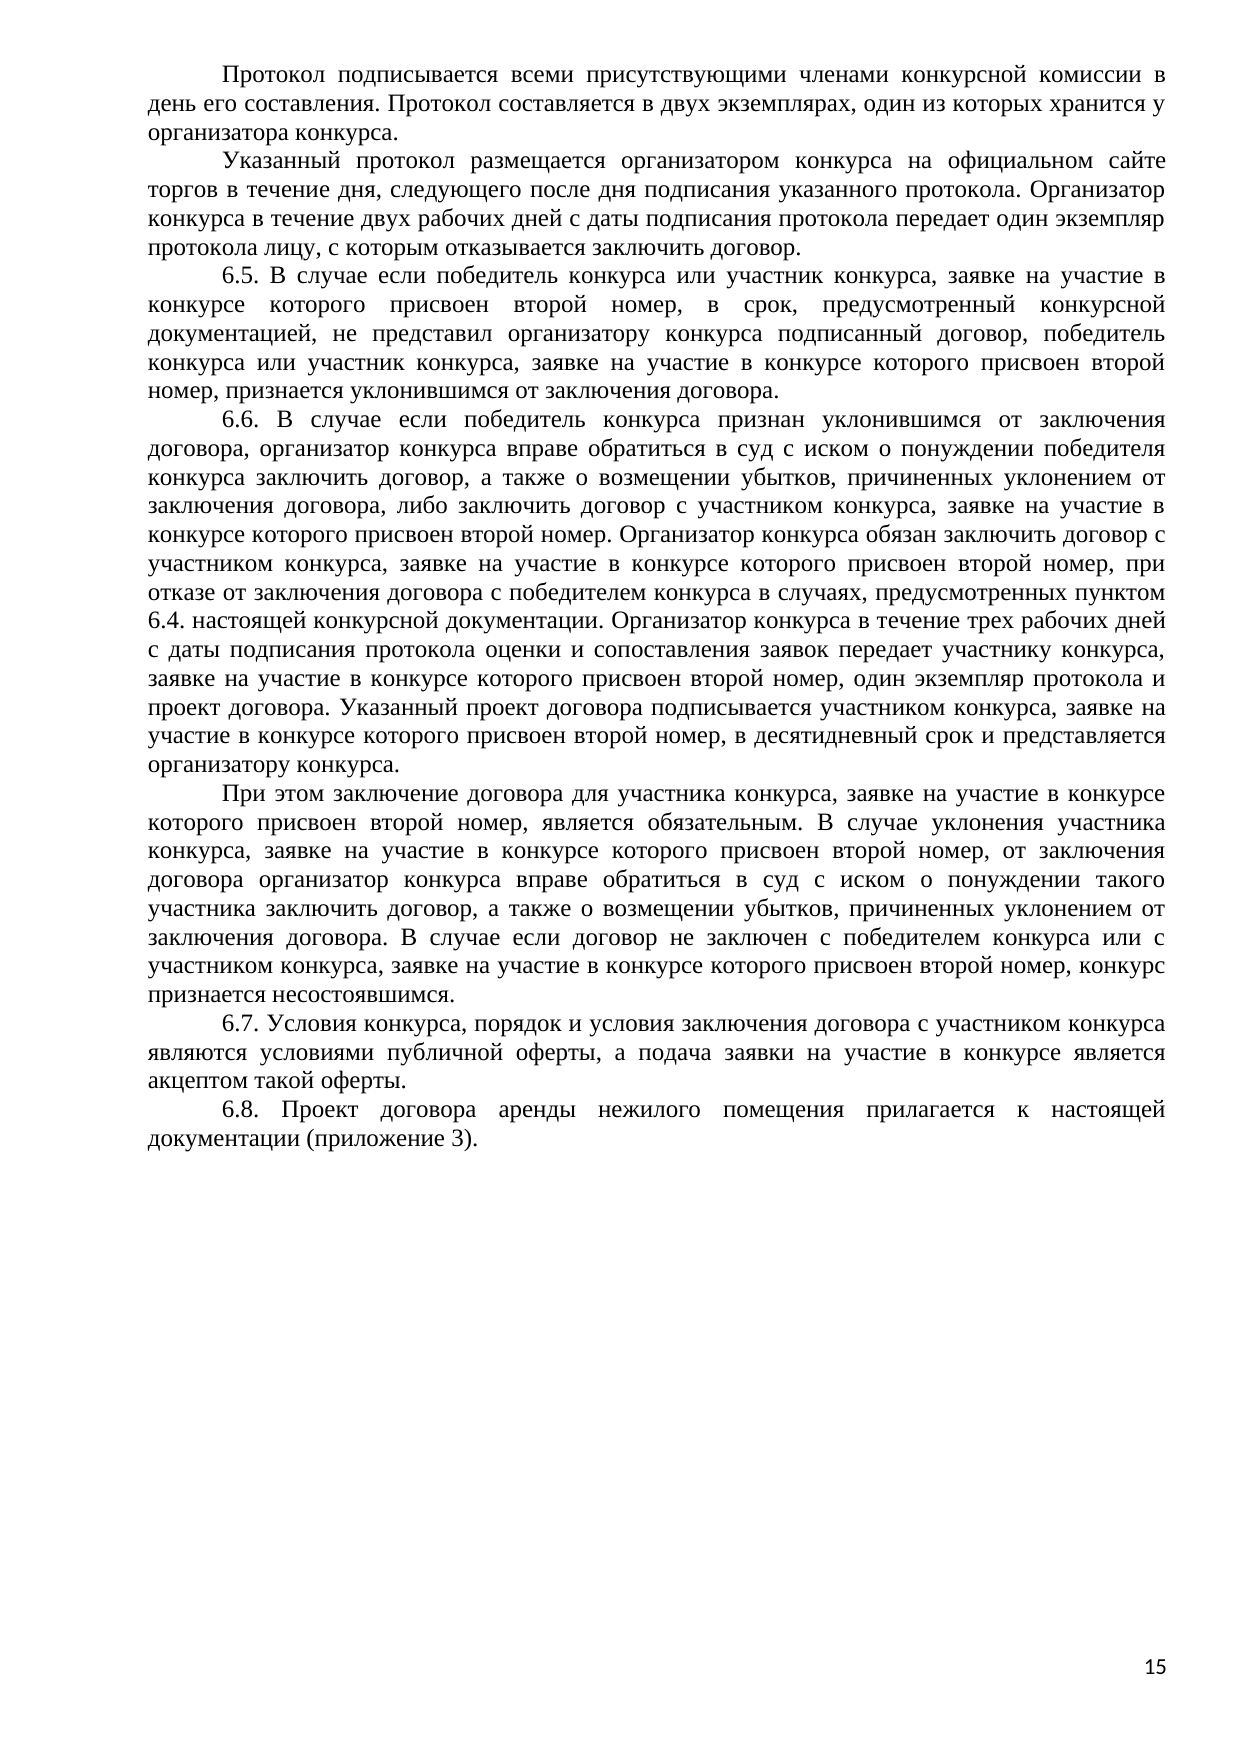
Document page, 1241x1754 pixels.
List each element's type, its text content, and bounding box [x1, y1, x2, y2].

text 6.7. Условия конкурса, порядок и условия заключения договора с участником конкурса являются условиями публичной оферты, а подача заявки на участие в конкурсе является акцептом такой оферты. [148, 1008, 1167, 1094]
text 6.5. В случае если победитель конкурса или участник конкурса, заявке на участие в конкурсе которого присвоен второй номер, в срок, предусмотренный конкурсной документацией, не представил организатору конкурса подписанный договор, победитель конкурса или участник конкурса, заявке на участие в конкурсе которого присвоен второй номер, признается уклонившимся от заключения договора. [148, 260, 1167, 404]
text При этом заключение договора для участника конкурса, заявке на участие в конкурсе которого присвоен второй номер, является обязательным. В случае уклонения участника конкурса, заявке на участие в конкурсе которого присвоен второй номер, от заключения договора организатор конкурса вправе обратиться в суд с иском о понуждении такого участника заключить договор, а также о возмещении убытков, причиненных уклонением от заключения договора. В случае если договор не заключен с победителем конкурса или с участником конкурса, заявке на участие в конкурсе которого присвоен второй номер, конкурс признается несостоявшимся. [148, 778, 1167, 1008]
text Указанный протокол размещается организатором конкурса на официальном сайте торгов в течение дня, следующего после дня подписания указанного протокола. Организатор конкурса в течение двух рабочих дней с даты подписания протокола передает один экземпляр протокола лицу, с которым отказывается заключить договор. [148, 145, 1167, 260]
text 6.6. В случае если победитель конкурса признан уклонившимся от заключения договора, организатор конкурса вправе обратиться в суд с иском о понуждении победителя конкурса заключить договор, а также о возмещении убытков, причиненных уклонением от заключения договора, либо заключить договор с участником конкурса, заявке на участие в конкурсе которого присвоен второй номер. Организатор конкурса обязан заключить договор с участником конкурса, заявке на участие в конкурсе которого присвоен второй номер, при отказе от заключения договора с победителем конкурса в случаях, предусмотренных пунктом 6.4. настоящей конкурсной документации. Организатор конкурса в течение трех рабочих дней с даты подписания протокола оценки и сопоставления заявок передает участнику конкурса, заявке на участие в конкурсе которого присвоен второй номер, один экземпляр протокола и проект договора. Указанный проект договора подписывается участником конкурса, заявке на участие в конкурсе которого присвоен второй номер, в десятидневный срок и представляется организатору конкурса. [148, 404, 1167, 778]
text Протокол подписывается всеми присутствующими членами конкурсной комиссии в день его составления. Протокол составляется в двух экземплярах, один из которых хранится у организатора конкурса. [148, 59, 1167, 145]
text 6.8. Проект договора аренды нежилого помещения прилагается к настоящей документации (приложение 3). [148, 1094, 1167, 1152]
